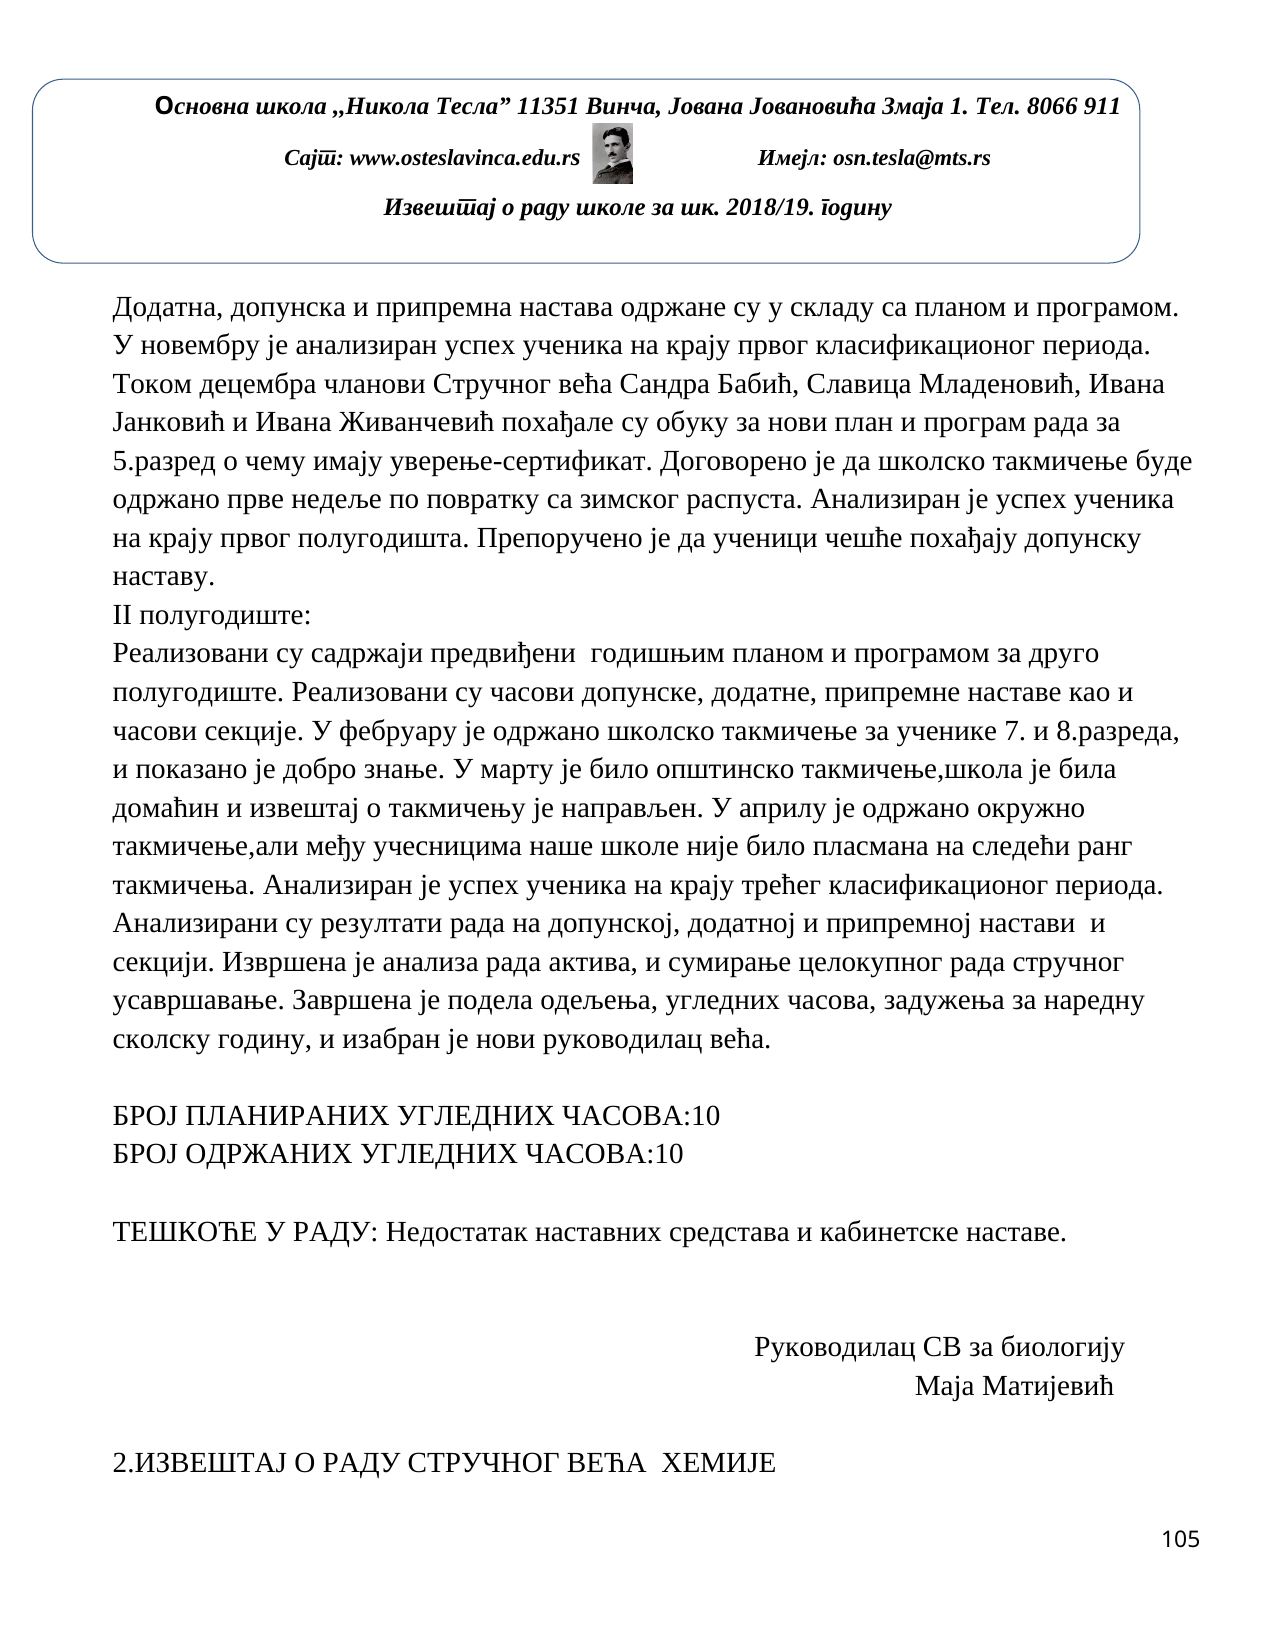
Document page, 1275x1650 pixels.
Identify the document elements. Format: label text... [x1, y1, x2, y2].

list БРОЈ ПЛАНИРАНИХ УГЛЕДНИХ ЧАСОВА:10 [112, 1098, 1200, 1132]
list Додатна, допунска и припремна настава одржане су у складу са планом и програмом. У новембру је анализиран успех ученика на крају првог класификационог периода. Током децембра чланови Стручног већа Сандра Бабић, Славица Младеновић, Ивана Јанковић и Ивана Живанчевић похађале су обуку за нови план и програм рада за 5.разред о чему имају уверење-сертификат. Договорено је да школско такмичење буде одржано прве недеље по повратку са зимског распуста. Анализиран је успех ученика на крају првог полугодишта. Препоручено је да ученици чешће похађају допунску наставу. [112, 289, 1200, 592]
picture [592, 123, 633, 184]
list Реализовани су садржаји предвиђени годишњим планом и програмом за друго полугодиште. Реализовани су часови допунске, додатне, припремне наставе као и часови секције. У фебруару је одржано школско такмичење за ученике 7. и 8.разреда, и показано је добро знање. У марту је било општинско такмичење,школа је била домаћин и извештај о такмичењу је направљен. У априлу је одржано окружно такмичење,али међу учесницима наше школе није било пласмана на следећи ранг такмичења. Анализиран је успех ученика на крају трећег класификационог периода. Анализирани су резултати рада на допунској, додатној и припремној настави и секцији. Извршена је анализа рада актива, и сумирање целокупног рада стручног усавршавање. Завршена је подела одељења, угледних часова, задужења за наредну сколску годину, и изабран је нови руководилац већа. [112, 636, 1200, 1054]
list ТЕШКОЋЕ У РАДУ: Недостатак наставних средстава и кабинетске наставе. [112, 1214, 1200, 1247]
list Маја Матијевић [112, 1368, 1200, 1401]
list II полугодиште: [112, 597, 1200, 631]
list БРОЈ ОДРЖАНИХ УГЛЕДНИХ ЧАСОВА:10 [112, 1137, 1200, 1170]
list Руководилац СВ за биологију [112, 1329, 1200, 1363]
list 2.ИЗВЕШТАЈ О РАДУ СТРУЧНОГ ВЕЋА ХЕМИЈE [112, 1445, 1200, 1478]
